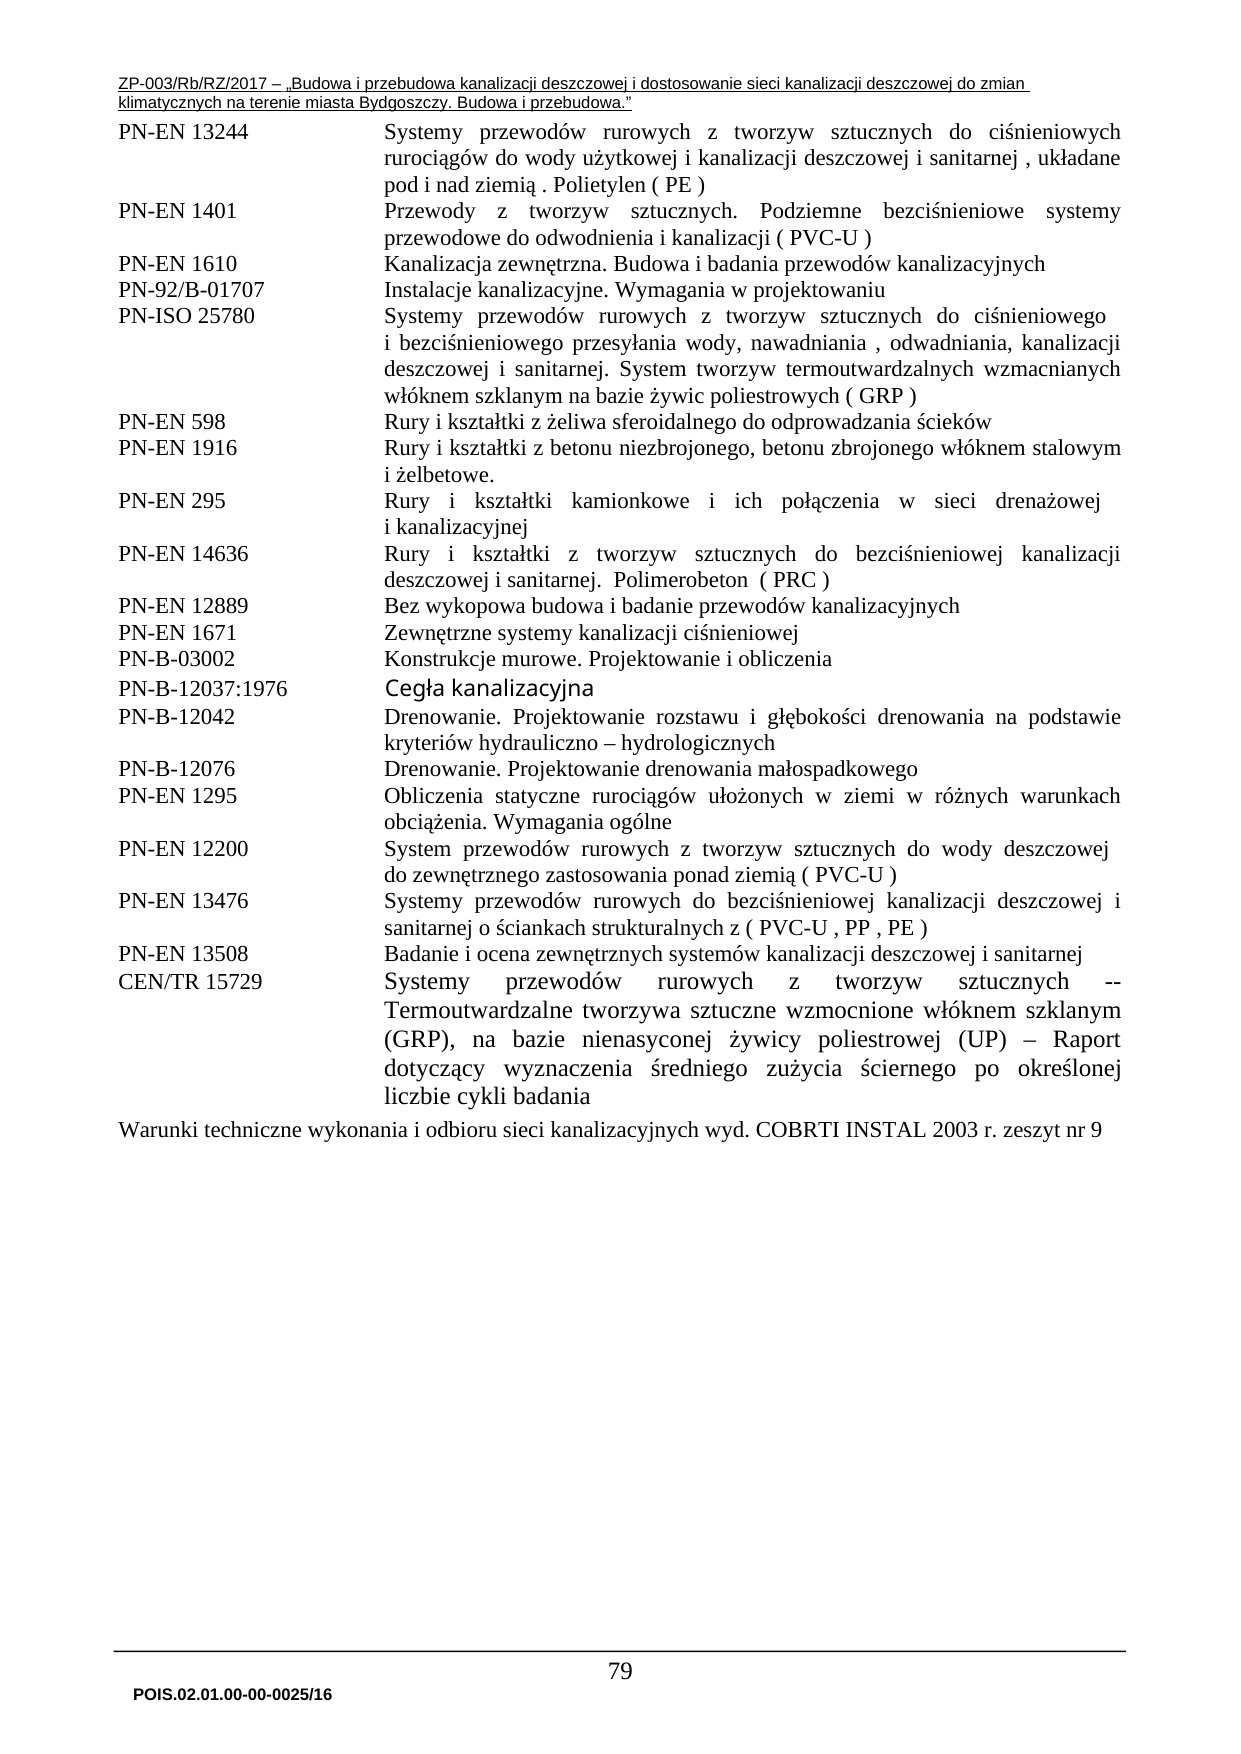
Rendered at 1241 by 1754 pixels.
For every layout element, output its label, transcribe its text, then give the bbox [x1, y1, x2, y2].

text PN-EN 598 Rury i kształtki z żeliwa sferoidalnego do odprowadzania ścieków [118, 408, 1122, 434]
text PN-EN 1671 Zewnętrzne systemy kanalizacji ciśnieniowej [118, 619, 1122, 645]
text Warunki techniczne wykonania i odbioru sieci kanalizacyjnych wyd. COBRTI INSTAL 2003 r. zeszyt nr 9 [118, 1116, 1122, 1143]
text PN-EN 1401 Przewody z tworzyw sztucznych. Podziemne bezciśnieniowe systemy przewodowe do odwodnienia i kanalizacji ( PVC-U ) [118, 197, 1122, 250]
text PN-EN 13508 Badanie i ocena zewnętrznych systemów kanalizacji deszczowej i sanitarnej [118, 940, 1122, 966]
text PN-EN 13244 Systemy przewodów rurowych z tworzyw sztucznych do ciśnieniowych rurociągów do wody użytkowej i kanalizacji deszczowej i sanitarnej , układane pod i nad ziemią . Polietylen ( PE ) [118, 118, 1122, 197]
text PN-ISO 25780 Systemy przewodów rurowych z tworzyw sztucznych do ciśnieniowego i bezciśnieniowego przesyłania wody, nawadniania , odwadniania, kanalizacji deszczowej i sanitarnej. System tworzyw termoutwardzalnych wzmacnianych włóknem szklanym na bazie żywic poliestrowych ( GRP ) [118, 303, 1122, 408]
text PN-EN 12200 System przewodów rurowych z tworzyw sztucznych do wody deszczowej do zewnętrznego zastosowania ponad ziemią ( PVC-U ) [118, 834, 1122, 887]
text PN-B-12076 Drenowanie. Projektowanie drenowania małospadkowego [118, 756, 1122, 782]
text CEN/TR 15729 Systemy przewodów rurowych z tworzyw sztucznych -- Termoutwardzalne tworzywa sztuczne wzmocnione włóknem szklanym (GRP), na bazie nienasyconej żywicy poliestrowej (UP) – Raport dotyczący wyznaczenia średniego zużycia ściernego po określonej liczbie cykli badania [118, 966, 1122, 1110]
text PN-B-12042 Drenowanie. Projektowanie rozstawu i głębokości drenowania na podstawie kryteriów hydrauliczno – hydrologicznych [118, 703, 1122, 756]
text PN-EN 295 Rury i kształtki kamionkowe i ich połączenia w sieci drenażowej i kanalizacyjnej [118, 487, 1122, 540]
text PN-EN 14636 Rury i kształtki z tworzyw sztucznych do bezciśnieniowej kanalizacji deszczowej i sanitarnej. Polimerobeton ( PRC ) [118, 540, 1122, 592]
text PN-EN 1295 Obliczenia statyczne rurociągów ułożonych w ziemi w różnych warunkach obciążenia. Wymagania ogólne [118, 782, 1122, 834]
text PN-B-03002 Konstrukcje murowe. Projektowanie i obliczenia [118, 645, 1122, 672]
text PN-92/B-01707 Instalacje kanalizacyjne. Wymagania w projektowaniu [118, 276, 1122, 303]
text PN-EN 1916 Rury i kształtki z betonu niezbrojonego, betonu zbrojonego włóknem stalowym i żelbetowe. [118, 434, 1122, 487]
text PN-B-12037:1976 Cegła kanalizacyjna [118, 672, 1122, 703]
text PN-EN 13476 Systemy przewodów rurowych do bezciśnieniowej kanalizacji deszczowej i sanitarnej o ściankach strukturalnych z ( PVC-U , PP , PE ) [118, 887, 1122, 940]
text PN-EN 12889 Bez wykopowa budowa i badanie przewodów kanalizacyjnych [118, 592, 1122, 619]
text PN-EN 1610 Kanalizacja zewnętrzna. Budowa i badania przewodów kanalizacyjnych [118, 250, 1122, 276]
